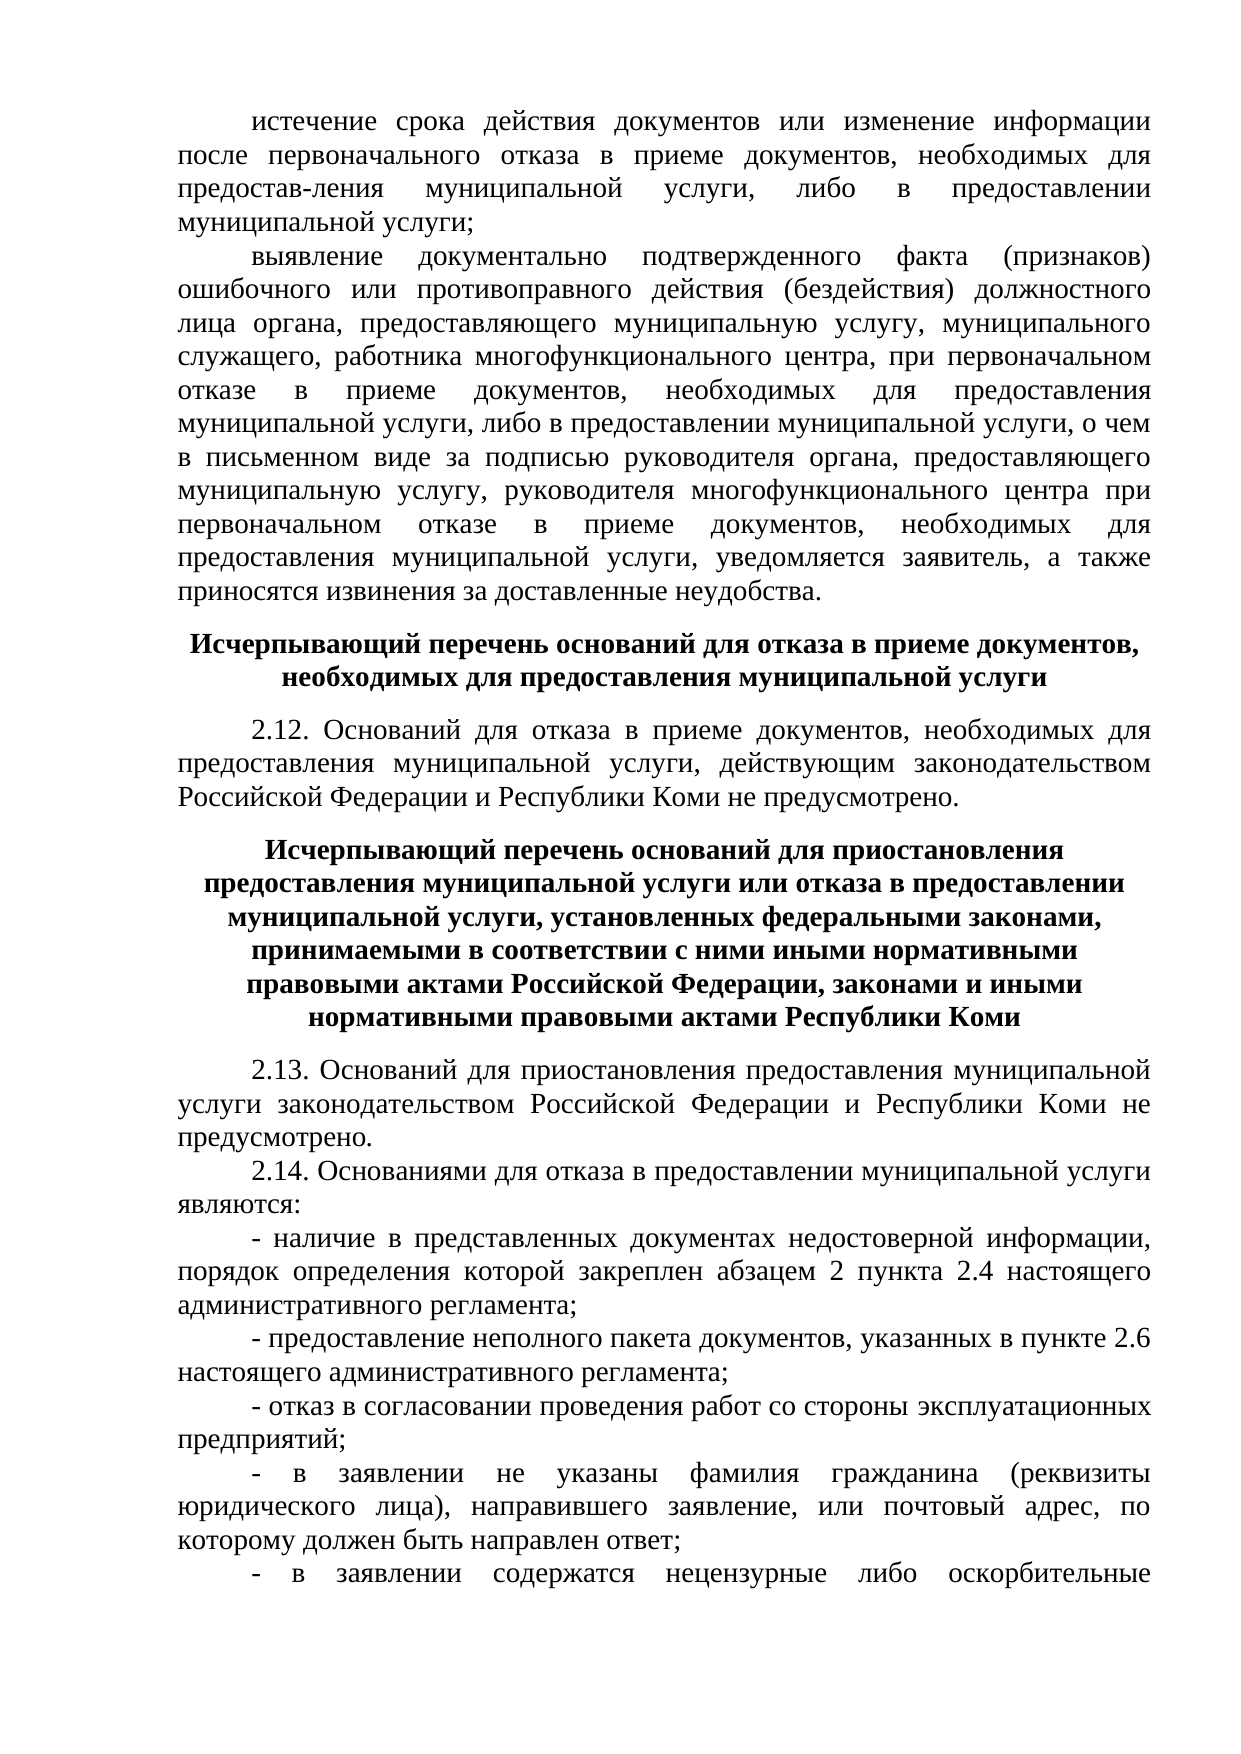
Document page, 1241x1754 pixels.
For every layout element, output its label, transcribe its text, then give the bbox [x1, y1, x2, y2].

text 2.12. Оснований для отказа в приеме документов, необходимых для предоставления муниципальной услуги, действующим законодательством Российской Федерации и Республики Коми не предусмотрено. [177, 712, 1152, 813]
text - отказ в согласовании проведения работ со стороны эксплуатационных предприятий; [177, 1388, 1152, 1455]
text выявление документально подтвержденного факта (признаков) ошибочного или противоправного действия (бездействия) должностного лица органа, предоставляющего муниципальную услугу, муниципального служащего, работника многофункционального центра, при первоначальном отказе в приеме документов, необходимых для предоставления муниципальной услуги, либо в предоставлении муниципальной услуги, о чем в письменном виде за подписью руководителя органа, предоставляющего муниципальную услугу, руководителя многофункционального центра при первоначальном отказе в приеме документов, необходимых для предоставления муниципальной услуги, уведомляется заявитель, а также приносятся извинения за доставленные неудобства. [177, 238, 1152, 607]
text - предоставление неполного пакета документов, указанных в пункте 2.6 настоящего административного регламента; [177, 1321, 1152, 1388]
text - наличие в представленных документах недостоверной информации, порядок определения которой закреплен абзацем 2 пункта 2.4 настоящего административного регламента; [177, 1220, 1152, 1321]
text муниципальной услуги, установленных федеральными законами, принимаемыми в соответствии с ними иными нормативными правовыми актами Российской Федерации, законами и иными нормативными правовыми актами Республики Коми [177, 899, 1152, 1033]
text - в заявлении не указаны фамилия гражданина (реквизиты юридического лица), направившего заявление, или почтовый адрес, по которому должен быть направлен ответ; [177, 1455, 1152, 1555]
text Исчерпывающий перечень оснований для отказа в приеме документов, необходимых для предоставления муниципальной услуги [177, 626, 1152, 693]
text Исчерпывающий перечень оснований для приостановления предоставления муниципальной услуги или отказа в предоставлении [177, 832, 1152, 899]
text истечение срока действия документов или изменение информации после первоначального отказа в приеме документов, необходимых для предостав-ления муниципальной услуги, либо в предоставлении муниципальной услуги; [177, 103, 1152, 238]
text 2.14. Основаниями для отказа в предоставлении муниципальной услуги являются: [177, 1153, 1152, 1220]
text - в заявлении содержатся нецензурные либо оскорбительные выражения, угрозы жизни, здоровью и имуществу должностного лица, а также членов его семьи; [177, 1555, 1152, 1589]
text 2.13. Оснований для приостановления предоставления муниципальной услуги законодательством Российской Федерации и Республики Коми не предусмотрено. [177, 1052, 1152, 1153]
